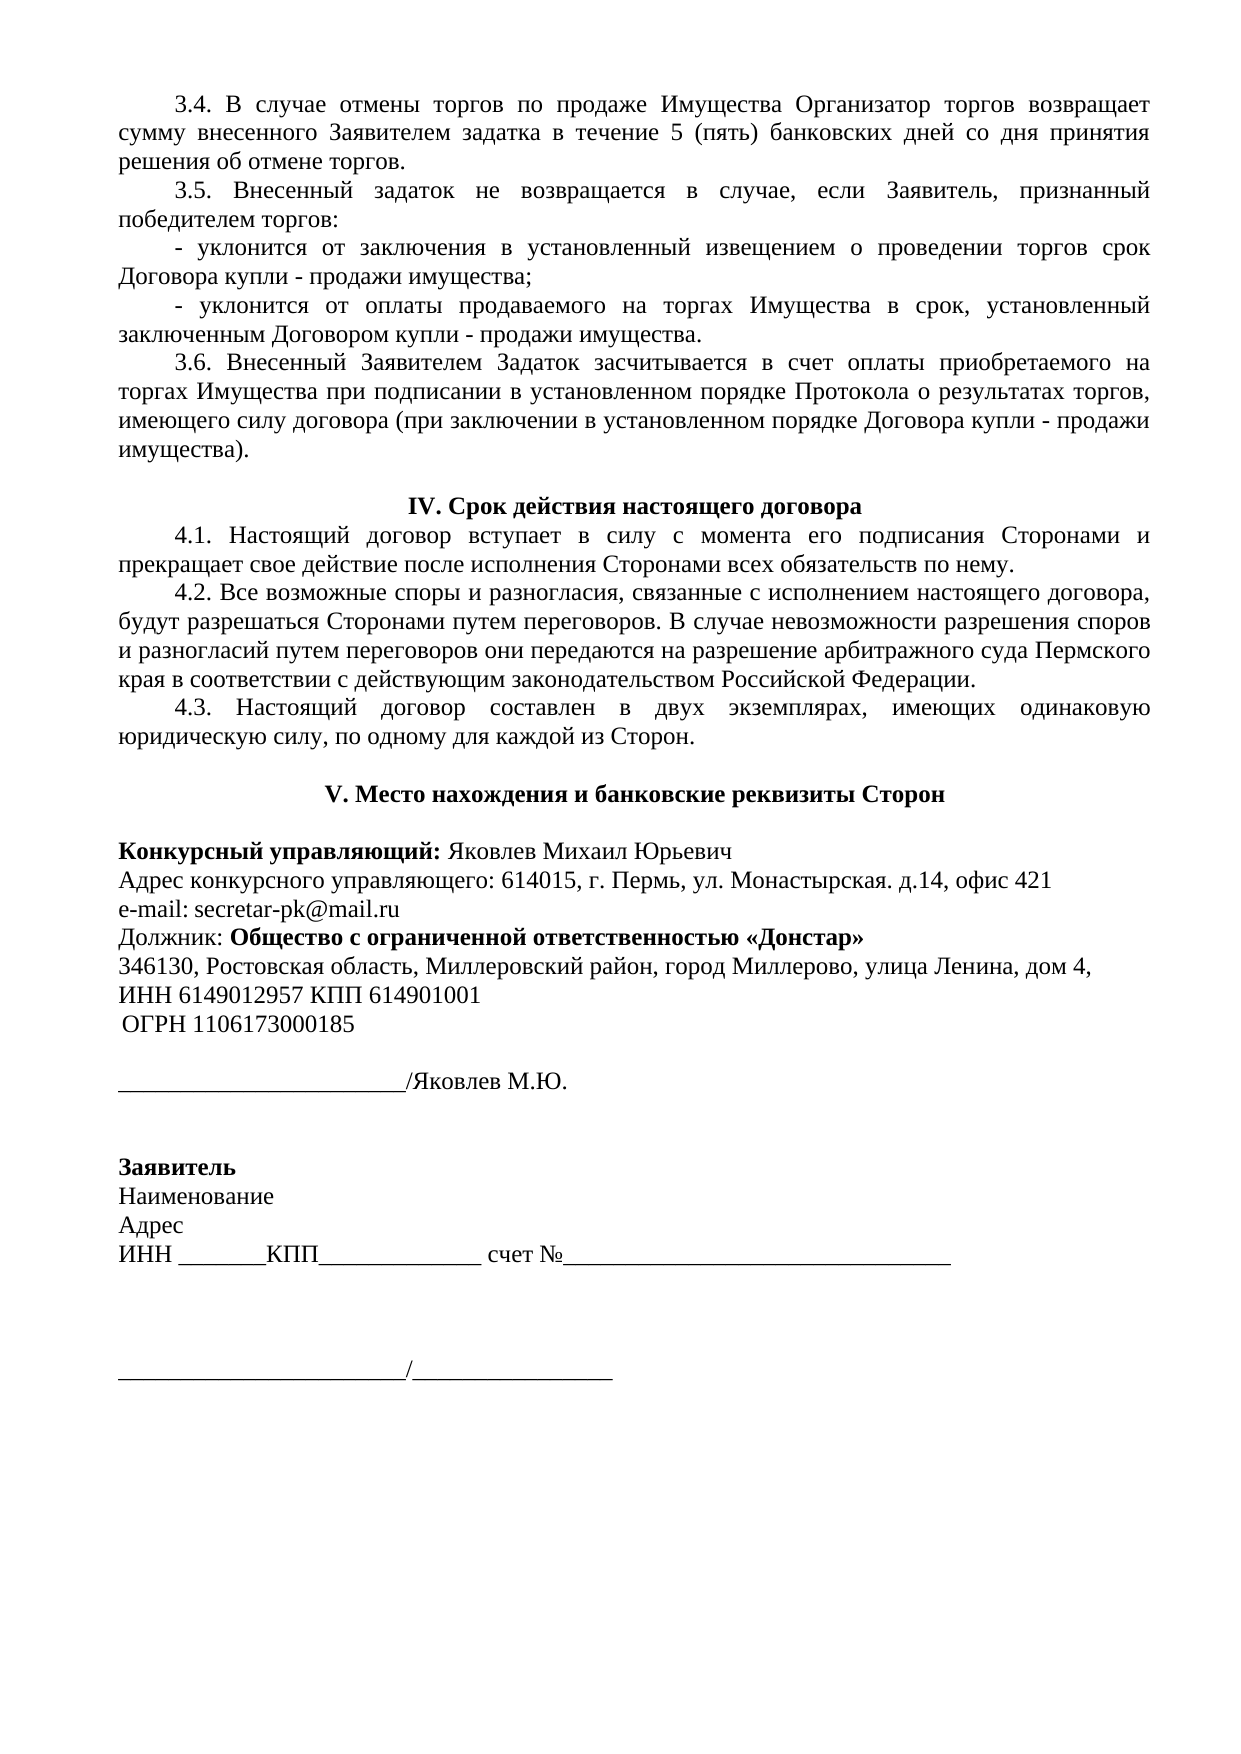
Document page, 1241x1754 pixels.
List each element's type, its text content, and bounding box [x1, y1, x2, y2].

text Адрес [118, 1210, 1152, 1239]
text V. Место нахождения и банковские реквизиты Сторон [118, 779, 1152, 807]
text Заявитель [118, 1152, 1152, 1181]
text _______________________/Яковлев М.Ю. [118, 1066, 1152, 1095]
text 4.2. Все возможные споры и разногласия, связанные с исполнением настоящего договора, будут разрешаться Сторонами путем переговоров. В случае невозможности разрешения споров и разногласий путем переговоров они передаются на разрешение арбитражного суда Пермского края в соответствии с действующим законодательством Российской Федерации. [118, 577, 1152, 692]
text 3.4. В случае отмены торгов по продаже Имущества Организатор торгов возвращает сумму внесенного Заявителем задатка в течение 5 (пять) банковских дней со дня принятия решения об отмене торгов. [118, 89, 1152, 175]
text - уклонится от оплаты продаваемого на торгах Имущества в срок, установленный заключенным Договором купли - продажи имущества. [118, 290, 1152, 347]
text 4.3. Настоящий договор составлен в двух экземплярах, имеющих одинаковую юридическую силу, по одному для каждой из Сторон. [118, 692, 1152, 750]
text _______________________/________________ [118, 1354, 1152, 1382]
text 4.1. Настоящий договор вступает в силу с момента его подписания Сторонами и прекращает свое действие после исполнения Сторонами всех обязательств по нему. [118, 520, 1152, 577]
text - уклонится от заключения в установленный извещением о проведении торгов срок Договора купли - продажи имущества; [118, 232, 1152, 290]
text IV. Срок действия настоящего договора [118, 491, 1152, 520]
text ИНН 6149012957 КПП 614901001 [118, 980, 1152, 1009]
text 346130, Ростовская область, Миллеровский район, город Миллерово, улица Ленина, дом 4, [118, 951, 1152, 980]
text Конкурсный управляющий: Яковлев Михаил Юрьевич [118, 836, 1152, 865]
text Должник: Общество с ограниченной ответственностью «Донстар» [118, 922, 1152, 951]
text e-mail: secretar-pk@mail.ru [118, 894, 1152, 922]
text Адрес конкурсного управляющего: 614015, г. Пермь, ул. Монастырская. д.14, офис 421 [118, 865, 1152, 894]
text 3.5. Внесенный задаток не возвращается в случае, если Заявитель, признанный победителем торгов: [118, 175, 1152, 232]
text ОГРН 1106173000185 [122, 1009, 1152, 1037]
text 3.6. Внесенный Заявителем Задаток засчитывается в счет оплаты приобретаемого на торгах Имущества при подписании в установленном порядке Протокола о результатах торгов, имеющего силу договора (при заключении в установленном порядке Договора купли - продажи имущества). [118, 347, 1152, 462]
text ИНН _______КПП_____________ счет №_______________________________ [118, 1239, 1152, 1267]
text Наименование [118, 1181, 1152, 1210]
